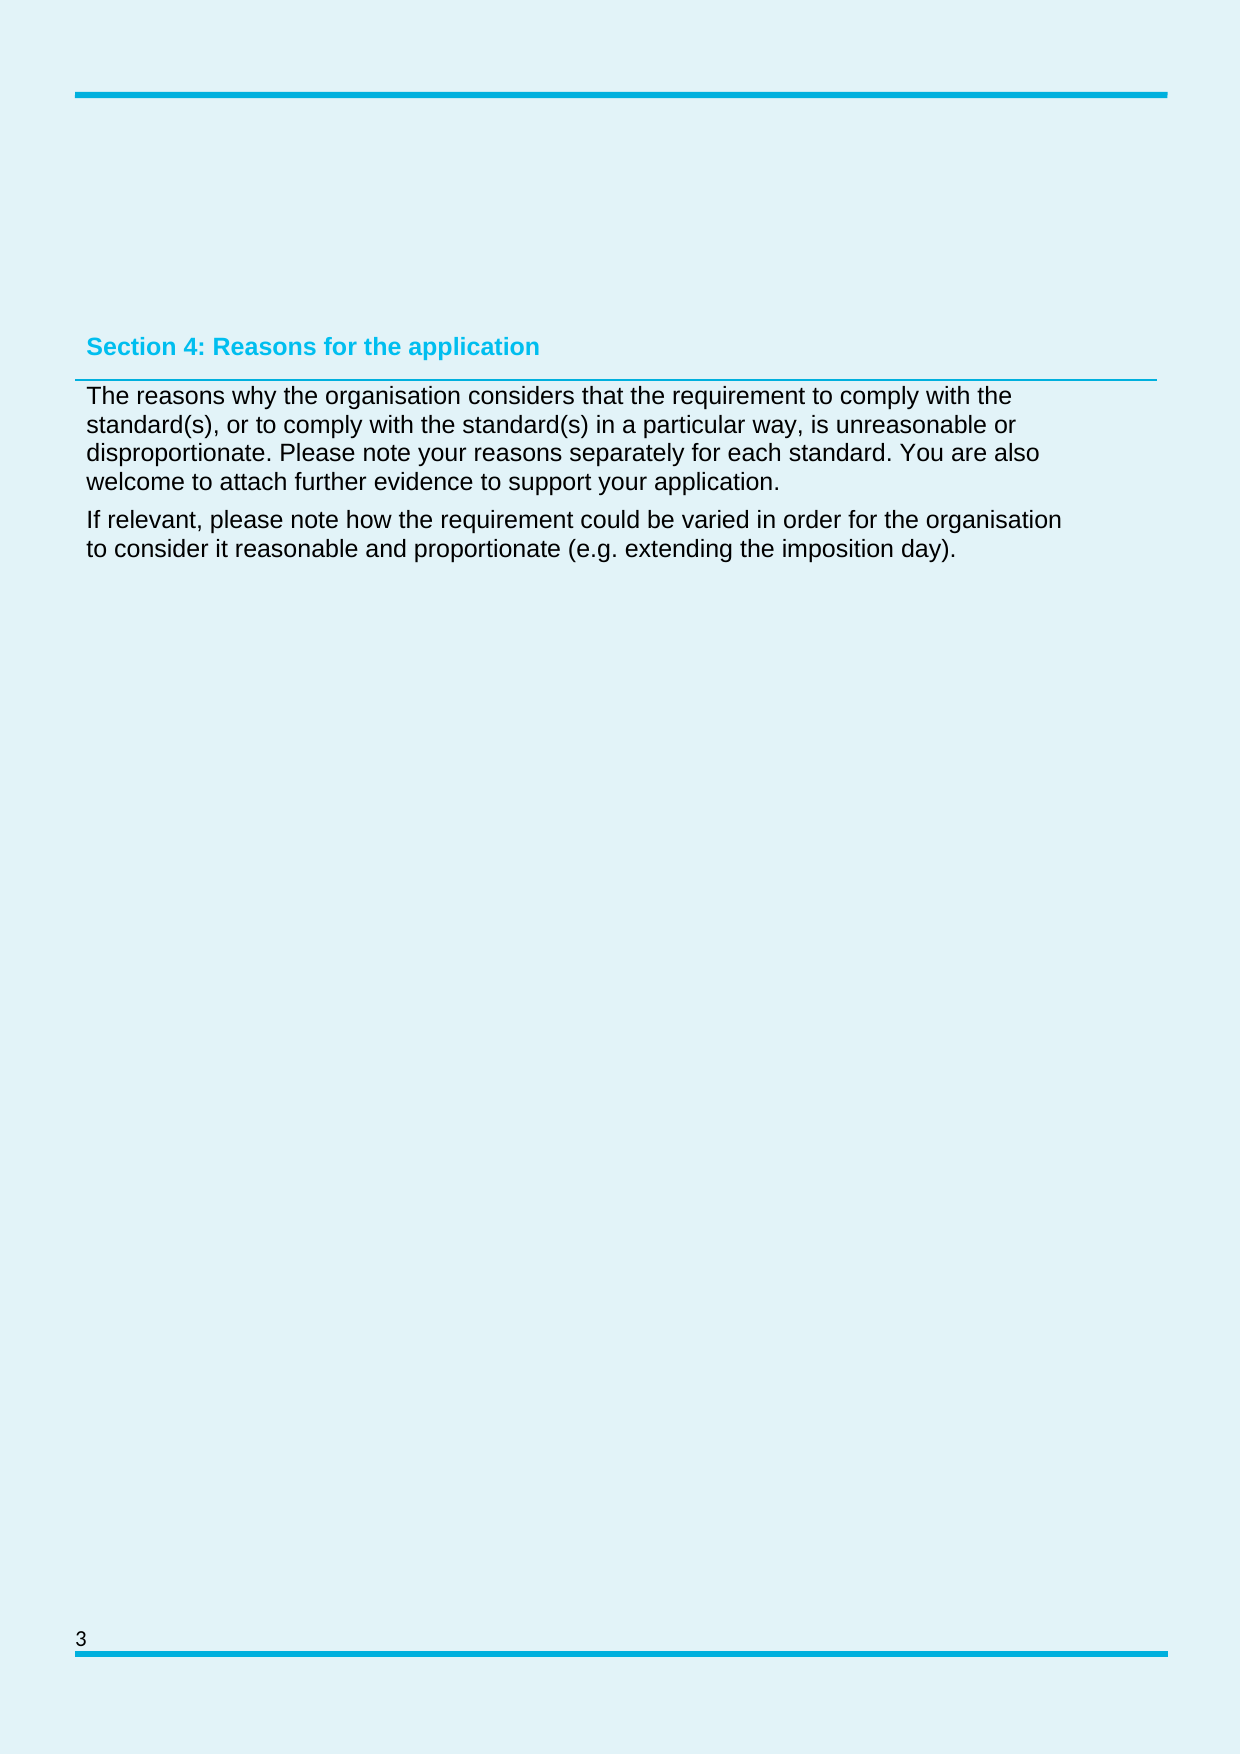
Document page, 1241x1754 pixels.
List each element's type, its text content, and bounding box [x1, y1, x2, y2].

table_cell The reasons why the organisation considers that the requirement to comply with the standard(s), or to comply with the standard(s) in a particular way, is unreasonable or disproportionate. Please note your reasons separately for each standard. You are also welcome to attach further evidence to support your application. If relevant, please note how the requirement could be varied in order for the organisation to consider it reasonable and proportionate (e.g. extending the imposition day). [75, 381, 1157, 788]
table_header Section 4: Reasons for the application [75, 332, 1157, 379]
